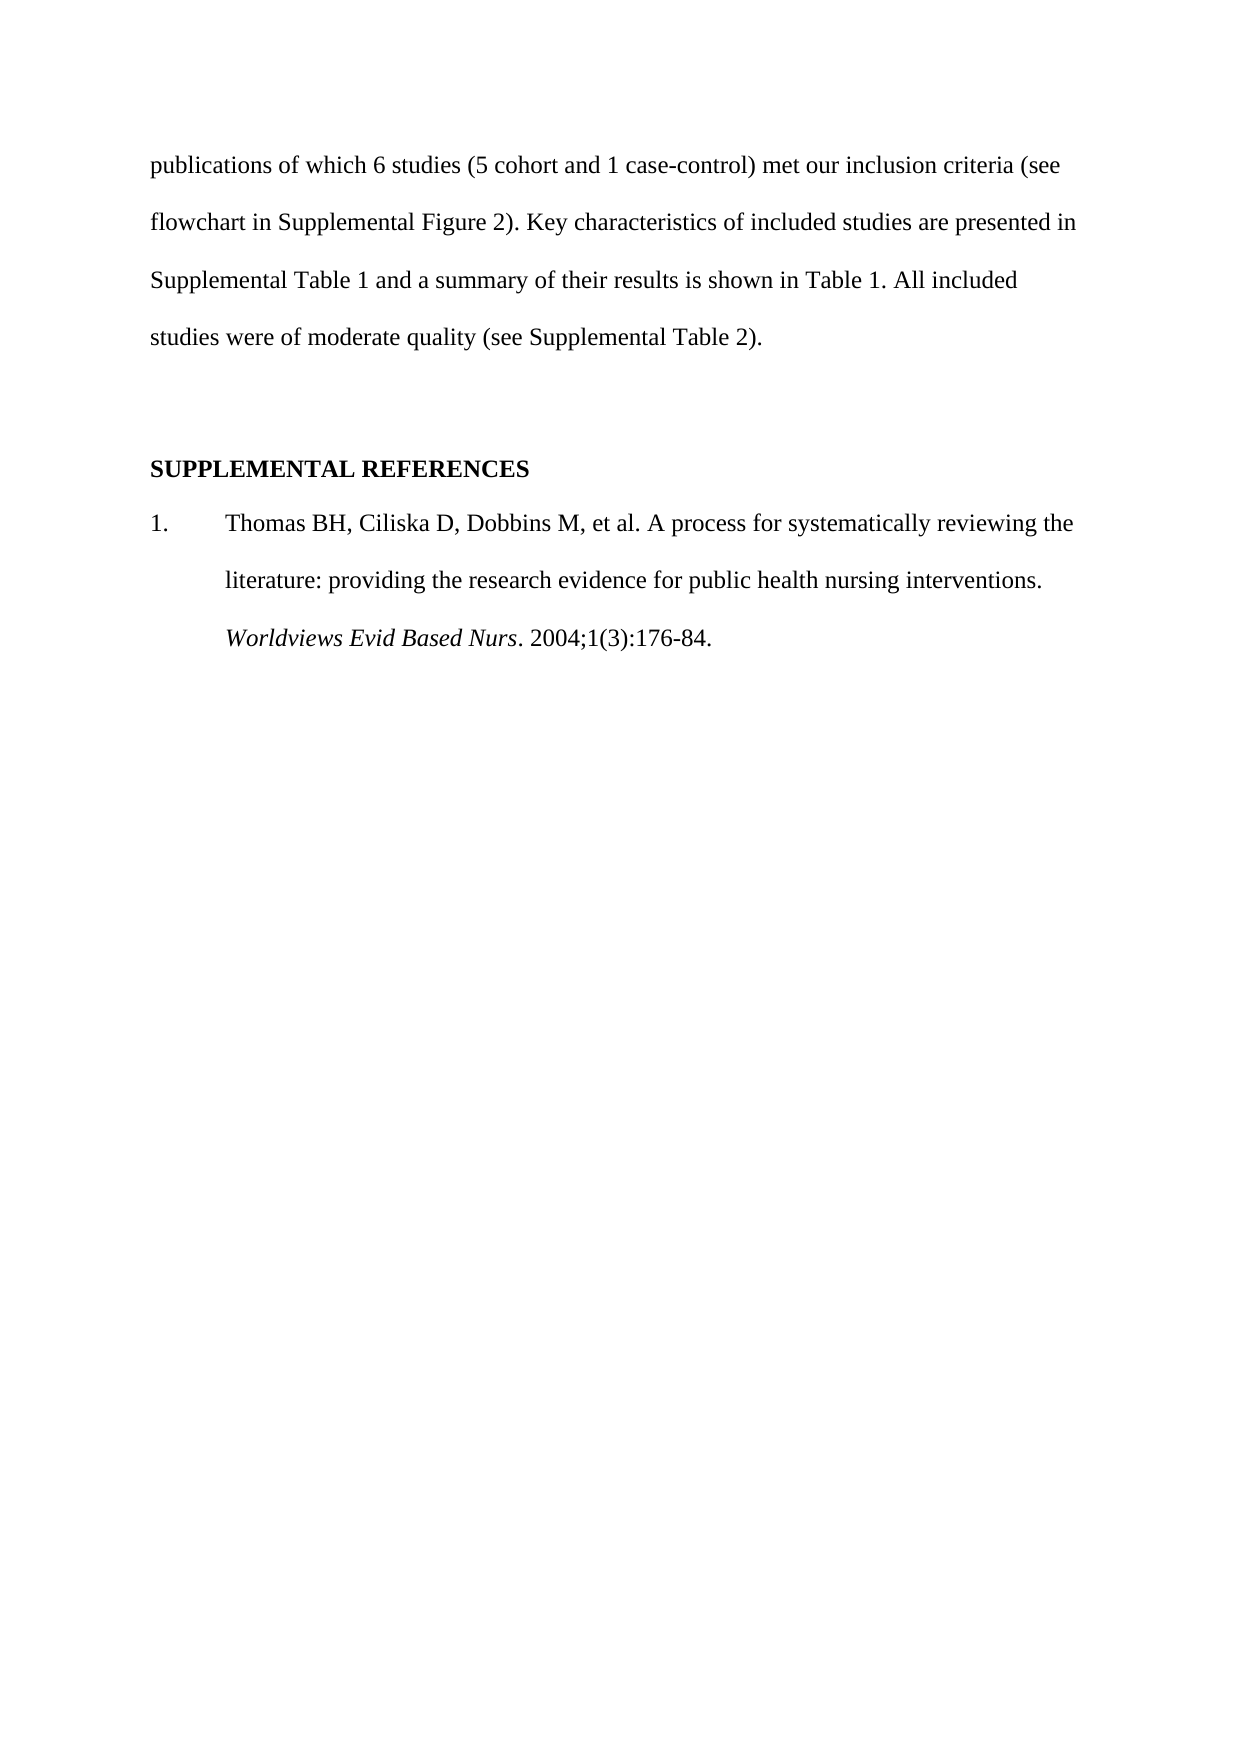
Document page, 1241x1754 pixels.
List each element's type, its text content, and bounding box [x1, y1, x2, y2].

text 1. Thomas BH, Ciliska D, Dobbins M, et al. A process for systematically reviewing the literature: providing the research evidence for public health nursing interventions. Worldviews Evid Based Nurs. 2004;1(3):176-84. [150, 508, 1090, 651]
text SUPPLEMENTAL REFERENCES [150, 454, 1090, 483]
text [150, 150, 1090, 351]
